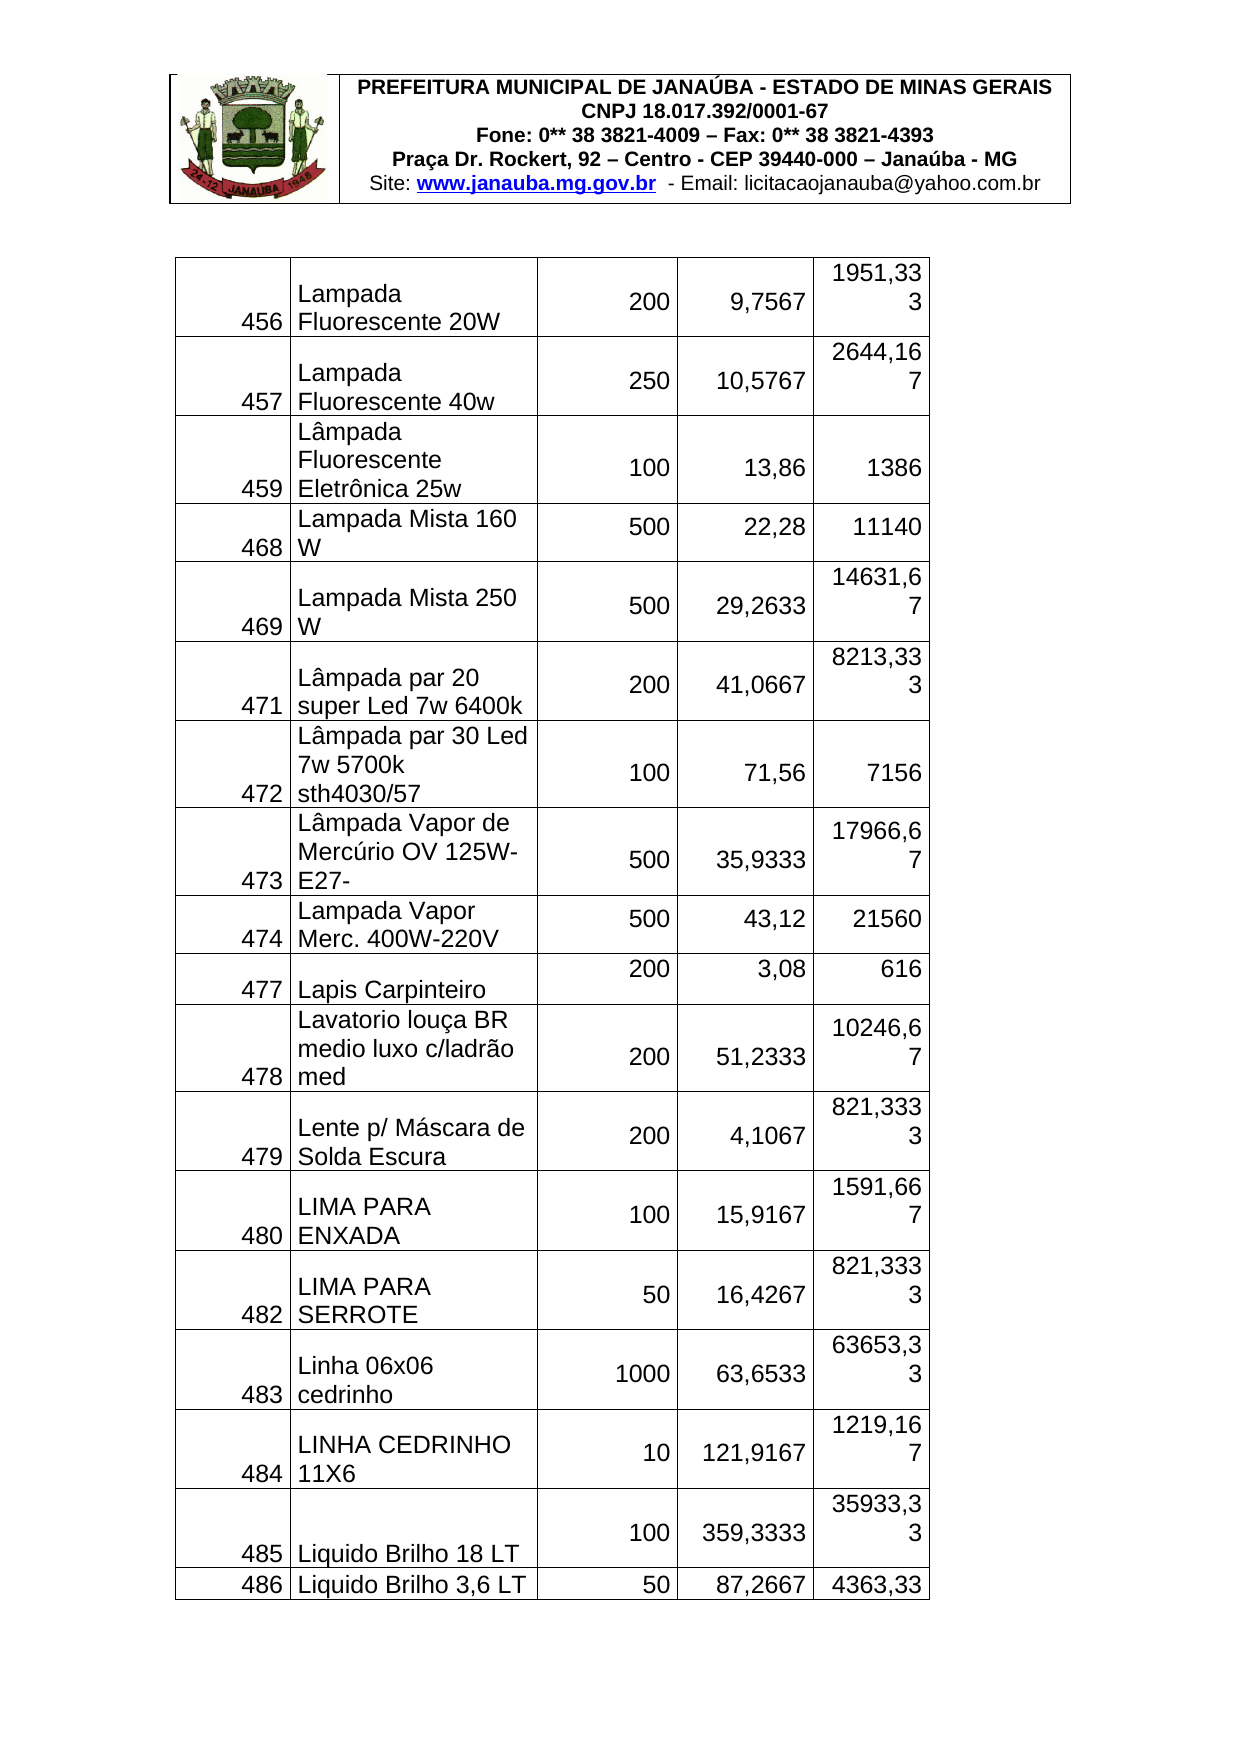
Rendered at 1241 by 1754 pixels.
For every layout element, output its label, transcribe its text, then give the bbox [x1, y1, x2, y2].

table_cell 456 [176, 258, 290, 336]
table_cell 500 [538, 562, 677, 641]
table_cell Liquido Brilho 18 LT [291, 1489, 537, 1567]
table_cell Liquido Brilho 3,6 LT [291, 1568, 537, 1598]
table_cell 500 [538, 504, 677, 561]
table_cell 1951,333 [814, 258, 929, 336]
table_cell 14631,67 [814, 562, 929, 641]
picture [177, 74, 328, 203]
table_cell 50 [538, 1251, 677, 1329]
table_cell Lâmpada par 30 Led 7w 5700k sth4030/57 [291, 721, 537, 807]
table_cell 7156 [814, 721, 929, 807]
table_cell 15,9167 [678, 1171, 813, 1250]
table_cell 35933,33 [814, 1489, 929, 1567]
table_cell 479 [176, 1092, 290, 1170]
table_cell 17966,67 [814, 808, 929, 894]
table_cell Lampada Mista 160 W [291, 504, 537, 561]
table_cell 200 [538, 954, 677, 1004]
table_cell 22,28 [678, 504, 813, 561]
table_cell 486 [176, 1568, 290, 1598]
table_cell 477 [176, 954, 290, 1004]
table_cell 200 [538, 1092, 677, 1170]
table_cell Lampada Vapor Merc. 400W-220V [291, 896, 537, 953]
table_cell 471 [176, 642, 290, 720]
table_cell Lavatorio louça BR medio luxo c/ladrão med [291, 1005, 537, 1091]
table_cell 4363,333 [814, 1568, 929, 1598]
table_cell 485 [176, 1489, 290, 1567]
table_cell 21560 [814, 896, 929, 953]
table_cell LIMA PARA SERROTE [291, 1251, 537, 1329]
table_cell 63653,33 [814, 1330, 929, 1408]
table_cell 10,5767 [678, 337, 813, 415]
table_cell 478 [176, 1005, 290, 1091]
table_cell 472 [176, 721, 290, 807]
table_cell 500 [538, 808, 677, 894]
table_cell 616 [814, 954, 929, 1004]
table_cell 35,9333 [678, 808, 813, 894]
table_cell 459 [176, 416, 290, 503]
table_cell 468 [176, 504, 290, 561]
table_cell 200 [538, 258, 677, 336]
table_cell 1591,667 [814, 1171, 929, 1250]
table_cell 100 [538, 1171, 677, 1250]
table_cell Lampada Fluorescente 40w [291, 337, 537, 415]
table_cell 41,0667 [678, 642, 813, 720]
table_cell 10 [538, 1410, 677, 1488]
table_cell 29,2633 [678, 562, 813, 641]
table_cell 482 [176, 1251, 290, 1329]
table_cell 250 [538, 337, 677, 415]
table_cell 500 [538, 896, 677, 953]
table_cell 473 [176, 808, 290, 894]
table_cell 100 [538, 721, 677, 807]
table_cell 100 [538, 1489, 677, 1567]
table_cell 480 [176, 1171, 290, 1250]
table_cell 51,2333 [678, 1005, 813, 1091]
table_cell Lâmpada par 20 super Led 7w 6400k [291, 642, 537, 720]
table_cell 1219,167 [814, 1410, 929, 1488]
table_cell LINHA CEDRINHO 11X6 [291, 1410, 537, 1488]
table_cell 821,3333 [814, 1092, 929, 1170]
table_cell Lente p/ Máscara de Solda Escura [291, 1092, 537, 1170]
table_cell 457 [176, 337, 290, 415]
table_cell 9,7567 [678, 258, 813, 336]
table_cell 484 [176, 1410, 290, 1488]
table_cell 359,3333 [678, 1489, 813, 1567]
table_cell 200 [538, 642, 677, 720]
table_cell 16,4267 [678, 1251, 813, 1329]
table_cell 13,86 [678, 416, 813, 503]
table_cell Lampada Fluorescente 20W [291, 258, 537, 336]
table_cell Lapis Carpinteiro [291, 954, 537, 1004]
table_cell 200 [538, 1005, 677, 1091]
table_cell Lâmpada Vapor de Mercúrio OV 125W-E27- [291, 808, 537, 894]
table_cell 10246,67 [814, 1005, 929, 1091]
table_cell LIMA PARA ENXADA [291, 1171, 537, 1250]
table_cell 11140 [814, 504, 929, 561]
table_cell 71,56 [678, 721, 813, 807]
table_cell 87,2667 [678, 1568, 813, 1598]
table_cell 821,3333 [814, 1251, 929, 1329]
table_cell 8213,333 [814, 642, 929, 720]
table_cell 3,08 [678, 954, 813, 1004]
table_cell 4,1067 [678, 1092, 813, 1170]
table_cell 483 [176, 1330, 290, 1408]
table_cell Lampada Mista 250 W [291, 562, 537, 641]
table_cell 63,6533 [678, 1330, 813, 1408]
table_cell 474 [176, 896, 290, 953]
table_cell 469 [176, 562, 290, 641]
table_cell 1386 [814, 416, 929, 503]
table_cell 121,9167 [678, 1410, 813, 1488]
table_cell 2644,167 [814, 337, 929, 415]
table_cell 50 [538, 1568, 677, 1598]
table_cell Lâmpada Fluorescente Eletrônica 25w [291, 416, 537, 503]
table_cell Linha 06x06 cedrinho [291, 1330, 537, 1408]
table_cell 100 [538, 416, 677, 503]
table_cell 43,12 [678, 896, 813, 953]
table_cell 1000 [538, 1330, 677, 1408]
